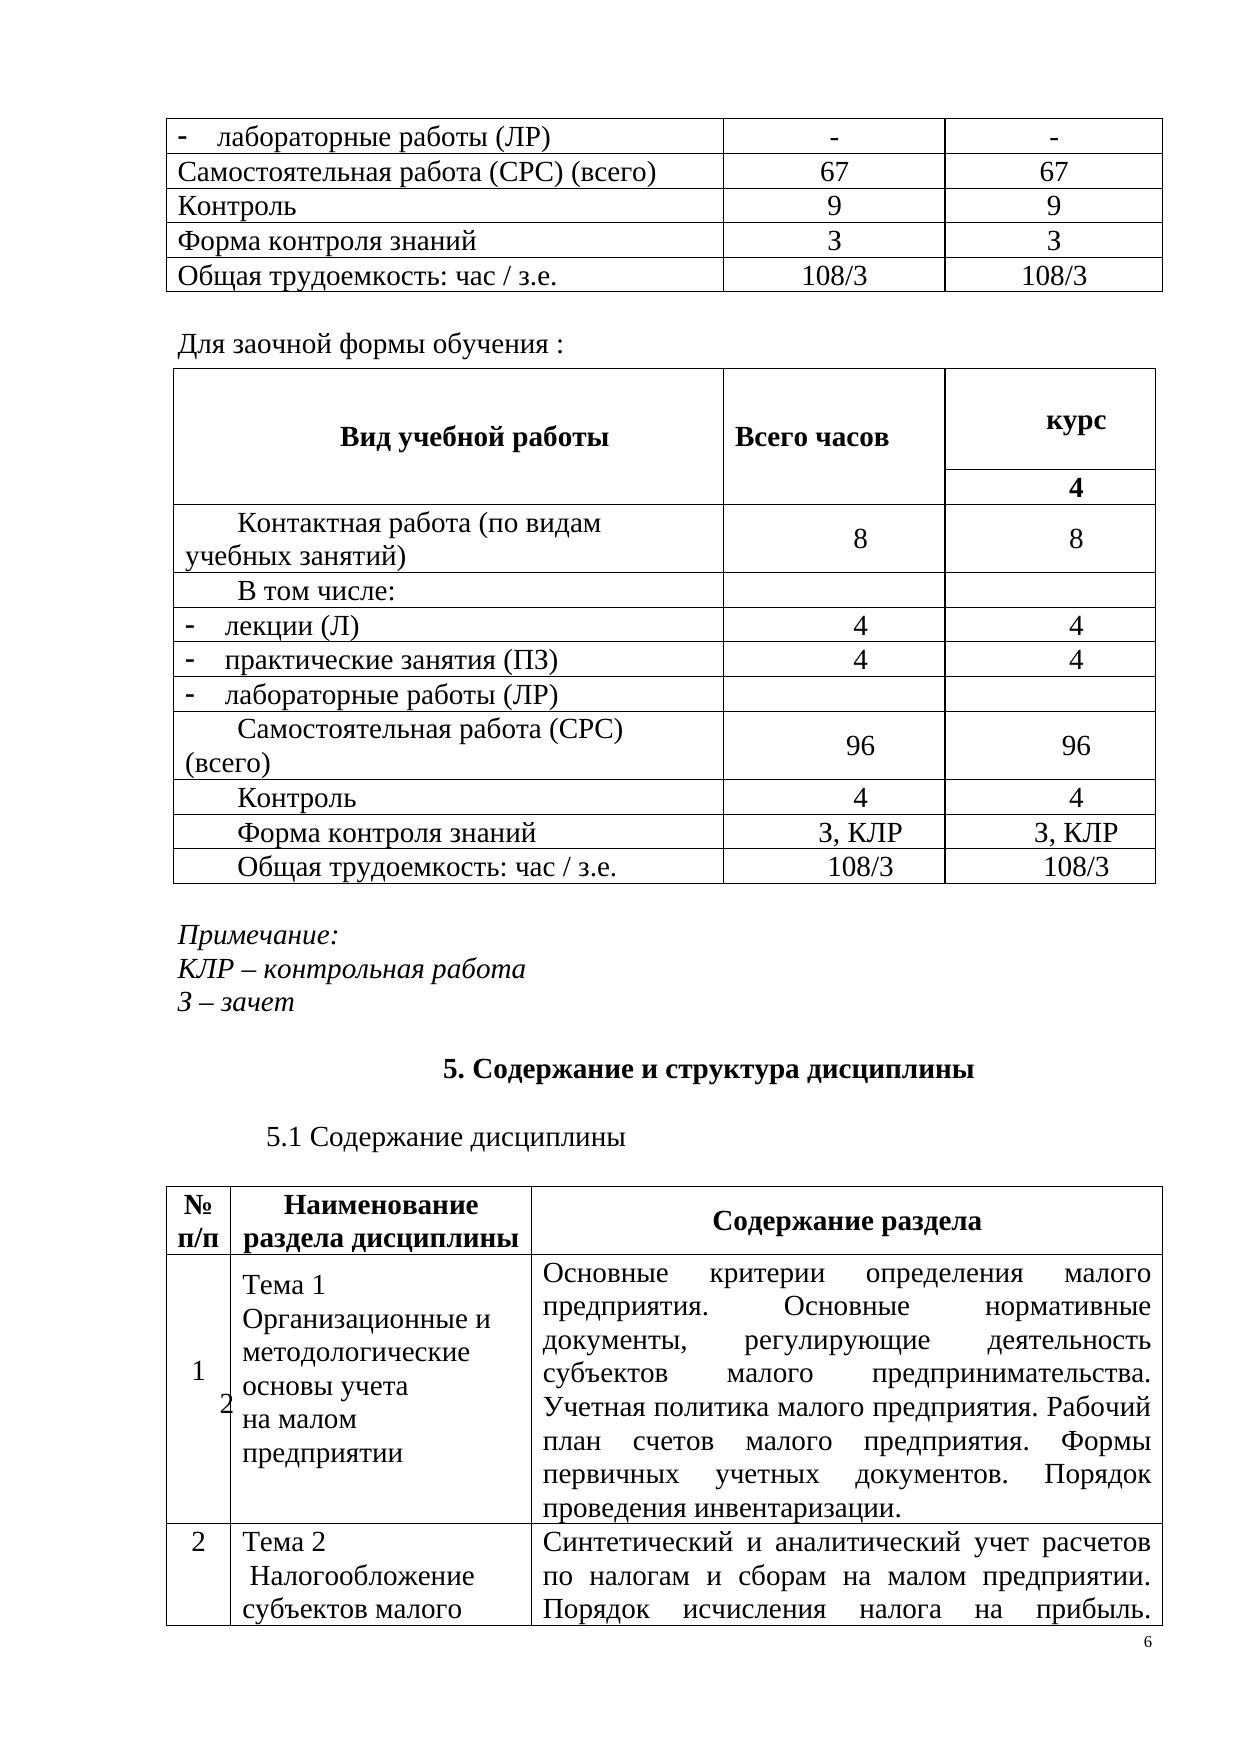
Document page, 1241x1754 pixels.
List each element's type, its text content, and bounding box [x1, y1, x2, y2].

table_cell 4 [946, 608, 1155, 641]
table_cell Тема 1 Организационные и методологические основы учета на малом предприятии [231, 1255, 531, 1523]
text КЛР – контрольная работа [177, 951, 1152, 984]
table_cell лабораторные работы (ЛР) [174, 677, 723, 711]
table_cell 4 [724, 608, 944, 641]
text 5. Содержание и структура дисциплины [177, 1052, 1152, 1085]
table_cell 108/3 [724, 258, 944, 291]
table_cell 4 [946, 642, 1155, 676]
table_cell [724, 573, 944, 607]
text Примечание: [177, 917, 1152, 951]
table_header Наименование раздела дисциплины [231, 1187, 531, 1254]
table_cell З, КЛР [724, 815, 944, 848]
table_cell 4 [724, 780, 944, 814]
table_cell 4 [946, 470, 1155, 504]
table_cell 2 [167, 1524, 230, 1625]
table_cell Форма контроля знаний [174, 815, 723, 848]
table_cell 8 [946, 505, 1155, 572]
table_cell Форма контроля знаний [167, 223, 723, 257]
table_header Содержание раздела [532, 1187, 1162, 1254]
table_cell 96 [946, 712, 1155, 779]
table_cell 1 2 [167, 1255, 230, 1523]
table_cell В том числе: [174, 573, 723, 607]
table_cell Контроль [167, 189, 723, 222]
table_cell Контроль [174, 780, 723, 814]
table_cell [946, 677, 1155, 711]
text Для заочной формы обучения : [177, 326, 1152, 359]
text З – зачет [177, 984, 1152, 1018]
table_cell Общая трудоемкость: час / з.е. [167, 258, 723, 291]
table_cell Контактная работа (по видам учебных занятий) [174, 505, 723, 572]
table_cell 32 16 16 - [946, 119, 1162, 153]
table_cell 32 16 16 - [724, 119, 944, 153]
table_cell Самостоятельная работа (СРС) (всего) [167, 154, 723, 187]
table_cell 4 [724, 642, 944, 676]
table_cell Общая трудоемкость: час / з.е. [174, 849, 723, 883]
table_cell [724, 677, 944, 711]
table_cell 67 [946, 154, 1162, 187]
table_cell 9 [946, 189, 1162, 222]
table_cell 8 [724, 505, 944, 572]
table_cell 9 [724, 189, 944, 222]
table_header Вид учебной работы [174, 369, 723, 504]
table_cell З [946, 223, 1162, 257]
table_cell З, КЛР [946, 815, 1155, 848]
table_header № п/п [167, 1187, 230, 1254]
text 5.1 Содержание дисциплины [177, 1119, 1152, 1152]
table_cell Самостоятельная работа (СРС) (всего) [174, 712, 723, 779]
table_cell 108/3 [946, 849, 1155, 883]
table_cell 4 [946, 780, 1155, 814]
table_cell [946, 573, 1155, 607]
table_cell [532, 1524, 1162, 1625]
table_cell 96 [724, 712, 944, 779]
table_header Всего часов [724, 369, 944, 504]
table_cell 108/3 [946, 258, 1162, 291]
table_cell Основные критерии определения малого предприятия. Основные нормативные документы, регулирующие деятельность субъектов малого предпринимательства. Учетная политика малого предприятия. Рабочий план счетов малого предприятия. Формы первичных учетных документов. Порядок проведения инвентаризации. [532, 1255, 1162, 1523]
table_cell З [724, 223, 944, 257]
table_cell 67 [724, 154, 944, 187]
table_cell лекции (Л) [174, 608, 723, 641]
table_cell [167, 119, 723, 153]
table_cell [231, 1524, 531, 1625]
table_header курс [946, 369, 1155, 469]
table_cell 108/3 [724, 849, 944, 883]
table_cell практические занятия (ПЗ) [174, 642, 723, 676]
